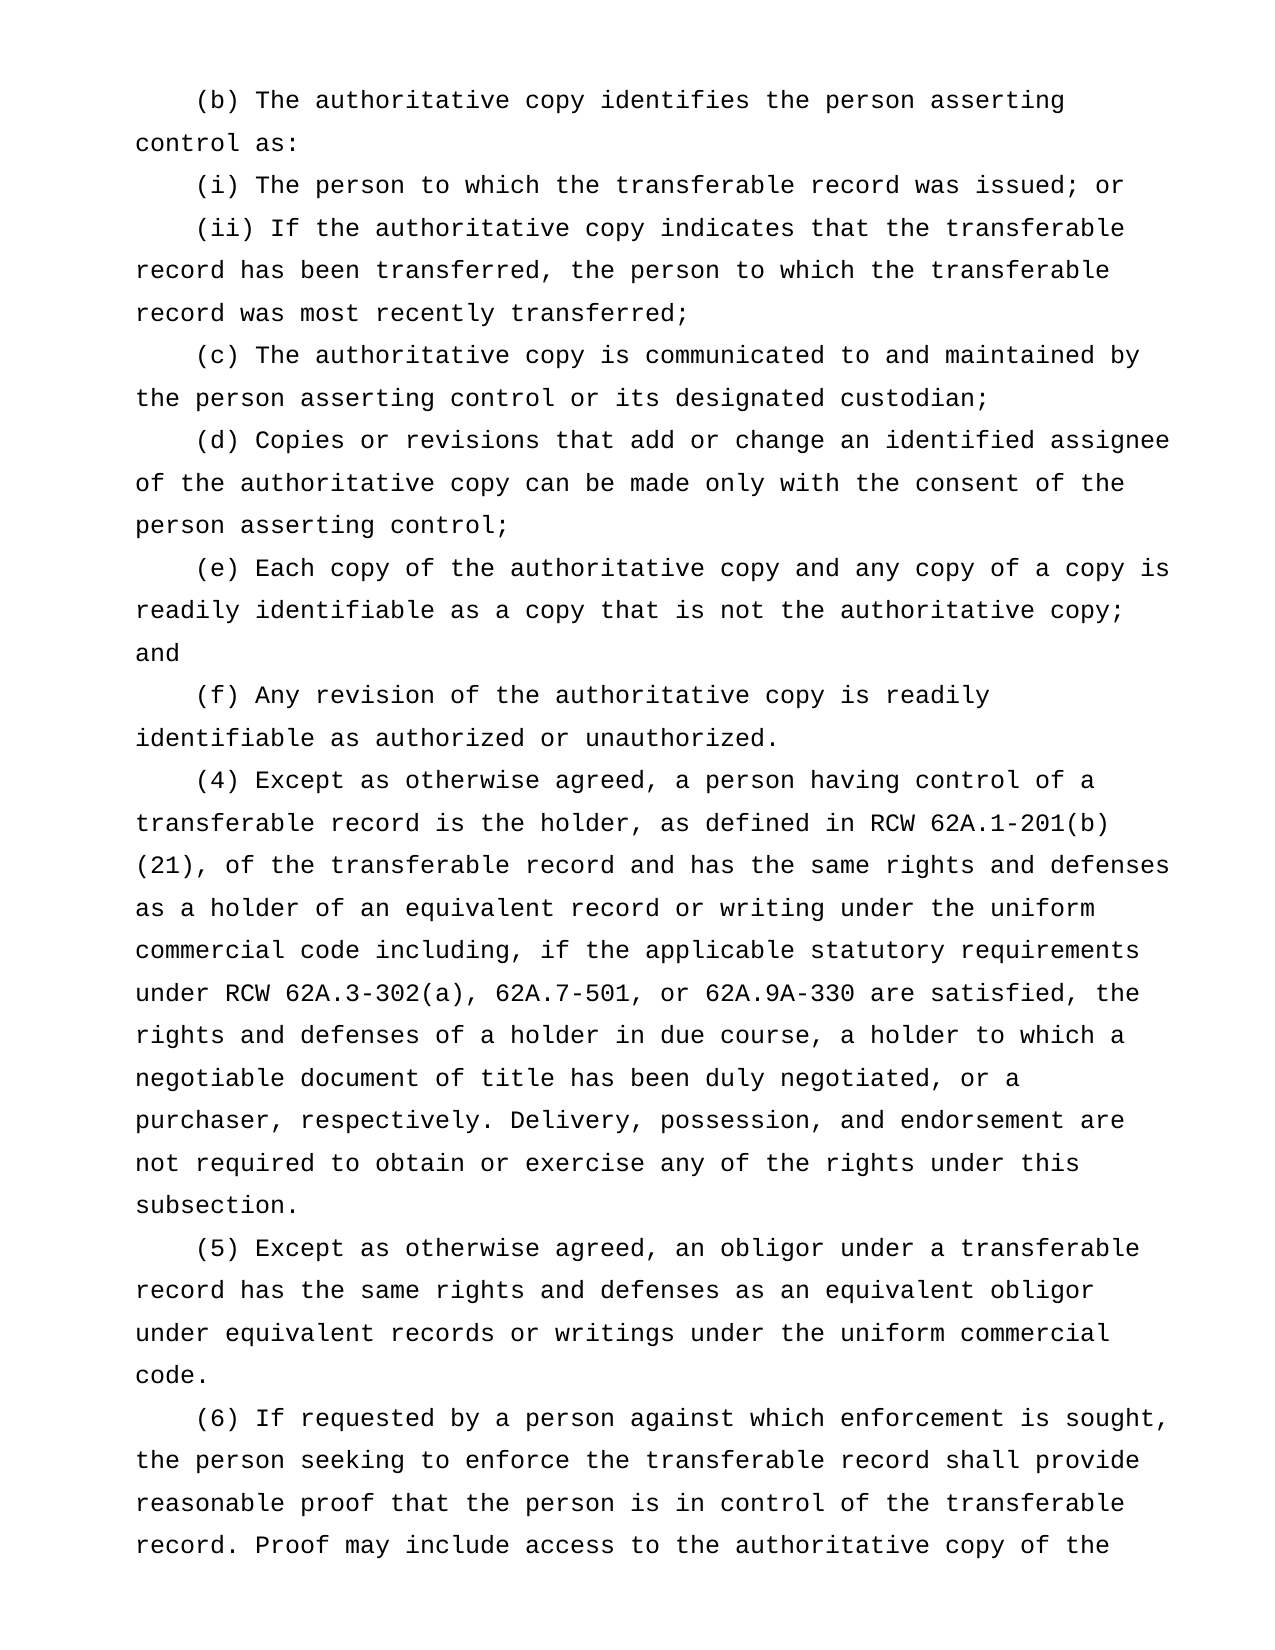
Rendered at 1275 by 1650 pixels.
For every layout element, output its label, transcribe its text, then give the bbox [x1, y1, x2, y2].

text (5) Except as otherwise agreed, an obligor under a transferable record has the same rights and defenses as an equivalent obligor under equivalent records or writings under the uniform commercial code. [135, 1222, 1170, 1392]
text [135, 1392, 1170, 1562]
text (b) The authoritative copy identifies the person asserting control as: [135, 75, 1170, 160]
text (i) The person to which the transferable record was issued; or [135, 160, 1170, 202]
text (d) Copies or revisions that add or change an identified assignee of the authoritative copy can be made only with the consent of the person asserting control; [135, 415, 1170, 542]
text (c) The authoritative copy is communicated to and maintained by the person asserting control or its designated custodian; [135, 330, 1170, 415]
text (e) Each copy of the authoritative copy and any copy of a copy is readily identifiable as a copy that is not the authoritative copy; and [135, 542, 1170, 670]
text (4) Except as otherwise agreed, a person having control of a transferable record is the holder, as defined in RCW 62A.1-201(b)(21), of the transferable record and has the same rights and defenses as a holder of an equivalent record or writing under the uniform commercial code including, if the applicable statutory requirements under RCW 62A.3-302(a), 62A.7-501, or 62A.9A-330 are satisfied, the rights and defenses of a holder in due course, a holder to which a negotiable document of title has been duly negotiated, or a purchaser, respectively. Delivery, possession, and endorsement are not required to obtain or exercise any of the rights under this subsection. [135, 755, 1170, 1222]
text (ii) If the authoritative copy indicates that the transferable record has been transferred, the person to which the transferable record was most recently transferred; [135, 202, 1170, 330]
text (f) Any revision of the authoritative copy is readily identifiable as authorized or unauthorized. [135, 670, 1170, 755]
